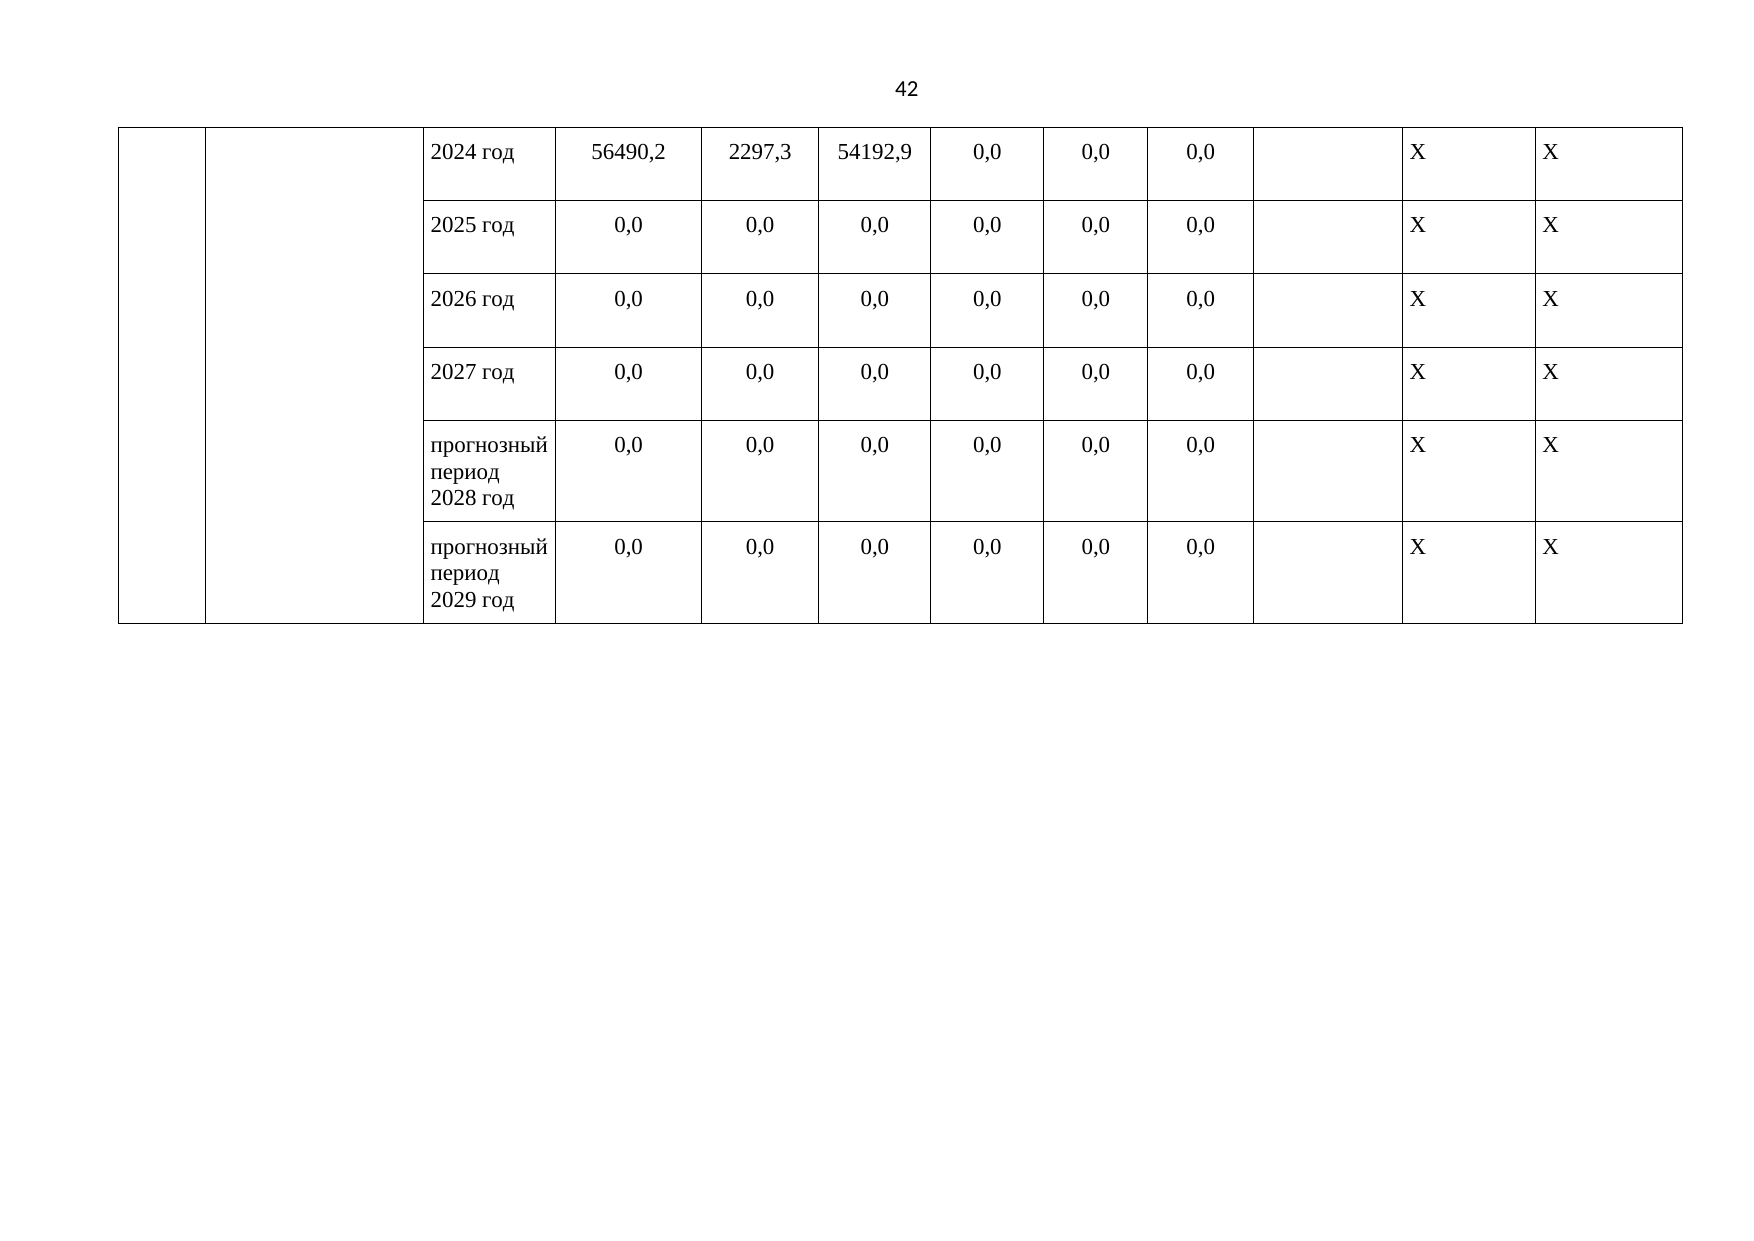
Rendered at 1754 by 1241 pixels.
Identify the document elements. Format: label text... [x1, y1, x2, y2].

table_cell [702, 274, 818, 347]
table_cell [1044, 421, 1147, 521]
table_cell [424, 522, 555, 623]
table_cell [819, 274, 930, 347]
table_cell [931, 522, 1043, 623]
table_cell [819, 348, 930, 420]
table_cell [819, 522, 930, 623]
table_cell 54192,9 [819, 128, 930, 200]
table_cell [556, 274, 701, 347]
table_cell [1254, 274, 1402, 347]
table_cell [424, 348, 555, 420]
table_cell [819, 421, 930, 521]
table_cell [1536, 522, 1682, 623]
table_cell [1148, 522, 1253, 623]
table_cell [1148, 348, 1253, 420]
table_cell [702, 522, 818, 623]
table_cell 2025 год [424, 201, 555, 273]
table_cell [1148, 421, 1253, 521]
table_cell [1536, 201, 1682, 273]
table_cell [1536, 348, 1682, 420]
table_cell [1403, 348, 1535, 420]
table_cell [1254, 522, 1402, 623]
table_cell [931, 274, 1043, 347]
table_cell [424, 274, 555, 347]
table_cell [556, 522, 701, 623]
table_cell 0,0 [1148, 201, 1253, 273]
table_cell 0,0 [931, 201, 1043, 273]
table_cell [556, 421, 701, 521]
table_cell [1254, 201, 1402, 273]
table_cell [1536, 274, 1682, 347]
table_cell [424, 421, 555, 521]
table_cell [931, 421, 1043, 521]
table_cell 56490,2 [556, 128, 701, 200]
table_cell Х [1536, 128, 1682, 200]
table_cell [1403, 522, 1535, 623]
table_cell 0,0 [1044, 128, 1147, 200]
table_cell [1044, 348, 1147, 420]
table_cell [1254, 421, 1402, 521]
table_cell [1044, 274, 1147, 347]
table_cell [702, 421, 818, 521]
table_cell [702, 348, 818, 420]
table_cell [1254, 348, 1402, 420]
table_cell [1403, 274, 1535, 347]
table_cell 2297,3 [702, 128, 818, 200]
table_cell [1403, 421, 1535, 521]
table_cell 0,0 [702, 201, 818, 273]
table_cell 2024 год [424, 128, 555, 200]
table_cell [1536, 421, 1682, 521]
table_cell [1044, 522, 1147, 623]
table_cell 0,0 [1148, 128, 1253, 200]
table_cell [1254, 128, 1402, 200]
table_cell 0,0 [819, 201, 930, 273]
table_cell Х [1403, 128, 1535, 200]
table_cell 0,0 [1044, 201, 1147, 273]
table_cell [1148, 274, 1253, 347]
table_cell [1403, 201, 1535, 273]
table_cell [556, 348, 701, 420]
table_cell 0,0 [556, 201, 701, 273]
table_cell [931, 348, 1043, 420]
table_cell 0,0 [931, 128, 1043, 200]
